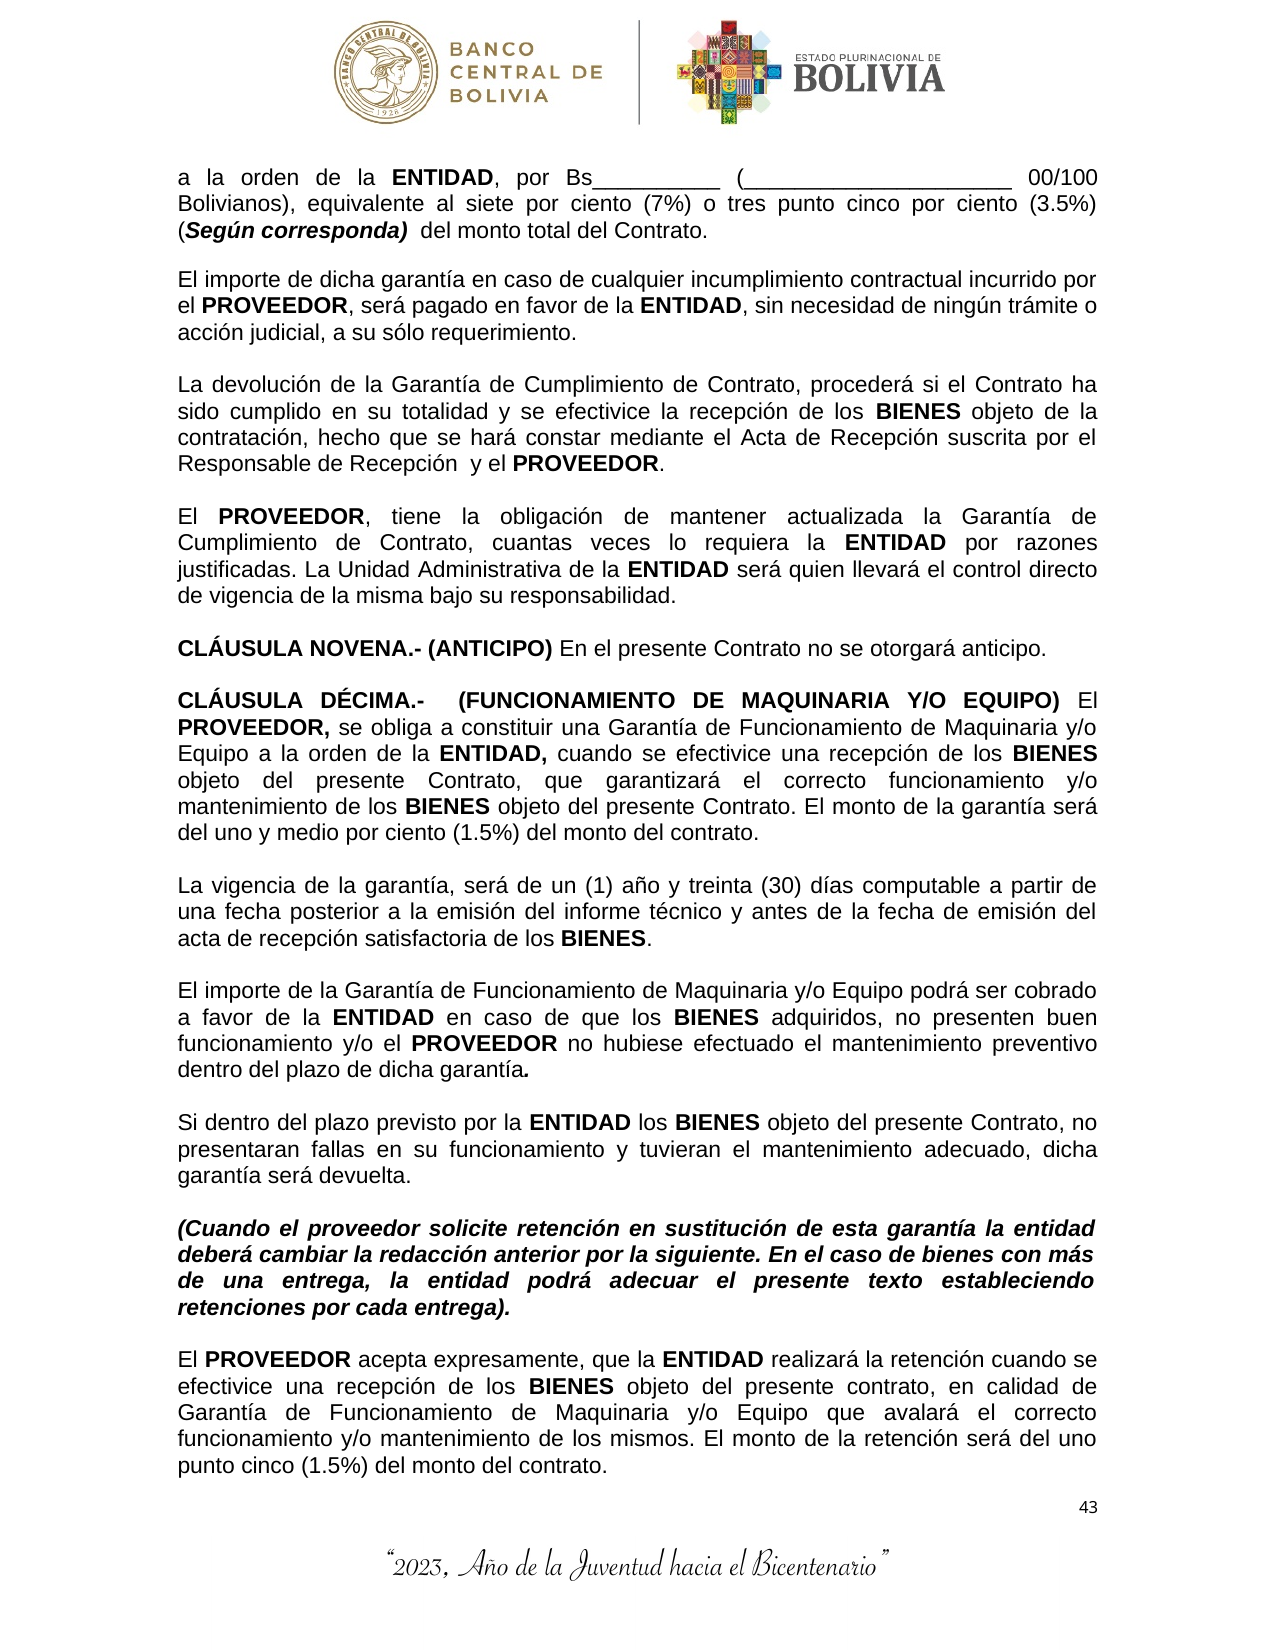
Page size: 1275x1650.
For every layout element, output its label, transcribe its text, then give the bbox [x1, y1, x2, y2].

text CLÁUSULA DÉCIMA.- (FUNCIONAMIENTO DE MAQUINARIA Y/O EQUIPO) El PROVEEDOR, se obliga a constituir una Garantía de Funcionamiento de Maquinaria y/o Equipo a la orden de la ENTIDAD, cuando se efectivice una recepción de los BIENES objeto del presente Contrato, que garantizará el correcto funcionamiento y/o mantenimiento de los BIENES objeto del presente Contrato. El monto de la garantía será del uno y medio por ciento (1.5%) del monto del contrato. [177, 687, 1098, 846]
text El PROVEEDOR, tiene la obligación de mantener actualizada la Garantía de Cumplimiento de Contrato, cuantas veces lo requiera la ENTIDAD por razones justificadas. La Unidad Administrativa de la ENTIDAD será quien llevará el control directo de vigencia de la misma bajo su responsabilidad. [177, 503, 1098, 608]
text El importe de la Garantía de Funcionamiento de Maquinaria y/o Equipo podrá ser cobrado a favor de la ENTIDAD en caso de que los BIENES adquiridos, no presenten buen funcionamiento y/o el PROVEEDOR no hubiese efectuado el mantenimiento preventivo dentro del plazo de dicha garantía. [177, 977, 1098, 1083]
text El importe de dicha garantía en caso de cualquier incumplimiento contractual incurrido por el PROVEEDOR, será pagado en favor de la ENTIDAD, sin necesidad de ningún trámite o acción judicial, a su sólo requerimiento. [177, 266, 1098, 345]
text CLÁUSULA NOVENA.- (ANTICIPO) En el presente Contrato no se otorgará anticipo. [177, 635, 1098, 661]
text La devolución de la Garantía de Cumplimiento de Contrato, procederá si el Contrato ha sido cumplido en su totalidad y se efectivice la recepción de los BIENES objeto de la contratación, hecho que se hará constar mediante el Acta de Recepción suscrita por el Responsable de Recepción y el PROVEEDOR. [177, 371, 1098, 477]
text (Cuando el proveedor solicite retención en sustitución de esta garantía la entidad deberá cambiar la redacción anterior por la siguiente. En el caso de bienes con más de una entrega, la entidad podrá adecuar el presente texto estableciendo retenciones por cada entrega). [177, 1214, 1098, 1320]
picture [3, 2, 1275, 163]
text Si dentro del plazo previsto por la ENTIDAD los BIENES objeto del presente Contrato, no presentaran fallas en su funcionamiento y tuvieran el mantenimiento adecuado, dicha garantía será devuelta. [177, 1109, 1098, 1188]
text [177, 133, 1098, 243]
text La vigencia de la garantía, será de un (1) año y treinta (30) días computable a partir de una fecha posterior a la emisión del informe técnico y antes de la fecha de emisión del acta de recepción satisfactoria de los BIENES. [177, 872, 1098, 951]
picture [0, 1536, 1272, 1650]
text El PROVEEDOR acepta expresamente, que la ENTIDAD realizará la retención cuando se efectivice una recepción de los BIENES objeto del presente contrato, en calidad de Garantía de Funcionamiento de Maquinaria y/o Equipo que avalará el correcto funcionamiento y/o mantenimiento de los mismos. El monto de la retención será del uno punto cinco (1.5%) del monto del contrato. [177, 1346, 1098, 1478]
